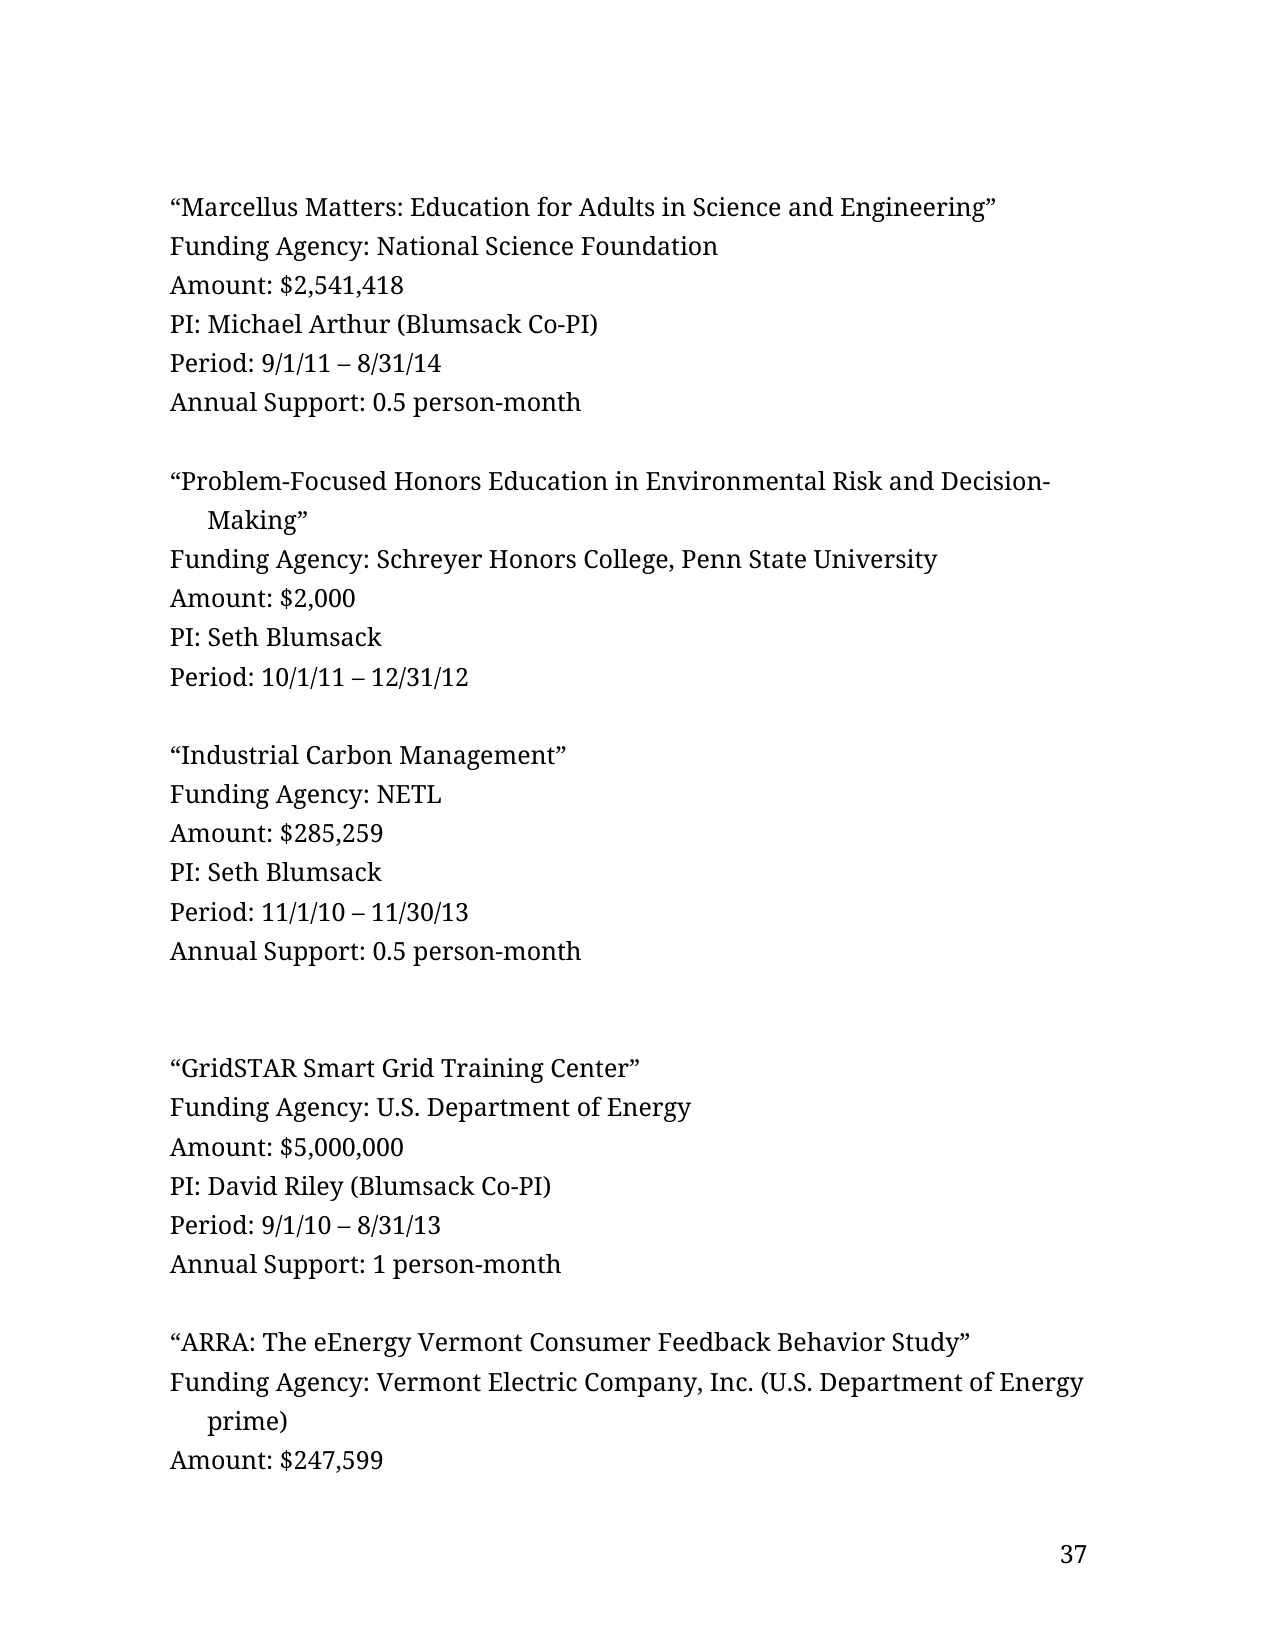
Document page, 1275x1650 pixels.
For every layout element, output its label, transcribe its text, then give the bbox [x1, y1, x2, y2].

text Period: 10/1/11 – 12/31/12 [169, 659, 1125, 693]
text Funding Agency: Vermont Electric Company, Inc. (U.S. Department of Energy prime) [169, 1364, 1125, 1437]
text PI: David Riley (Blumsack Co-PI) [169, 1168, 1125, 1202]
text Funding Agency: National Science Foundation [169, 228, 1125, 262]
text Annual Support: 0.5 person-month [169, 933, 1125, 967]
text “Problem-Focused Honors Education in Environmental Risk and Decision-Making” [169, 463, 1125, 537]
text Amount: $2,000 [169, 581, 1125, 615]
text Amount: $2,541,418 [169, 267, 1125, 302]
text PI: Seth Blumsack [169, 855, 1125, 889]
text PI: Seth Blumsack [169, 620, 1125, 654]
text PI: Michael Arthur (Blumsack Co-PI) [169, 307, 1125, 341]
text Annual Support: 0.5 person-month [169, 385, 1125, 419]
text “Industrial Carbon Management” [169, 737, 1125, 772]
text Amount: $285,259 [169, 816, 1125, 850]
text Amount: $5,000,000 [169, 1129, 1125, 1163]
text Annual Support: 1 person-month [169, 1247, 1125, 1281]
text Period: 9/1/10 – 8/31/13 [169, 1207, 1125, 1242]
text Funding Agency: NETL [169, 777, 1125, 811]
text Period: 9/1/11 – 8/31/14 [169, 346, 1125, 380]
text Funding Agency: Schreyer Honors College, Penn State University [169, 542, 1125, 576]
text Funding Agency: U.S. Department of Energy [169, 1090, 1125, 1124]
text “ARRA: The eEnergy Vermont Consumer Feedback Behavior Study” [169, 1325, 1125, 1359]
text Period: 11/1/10 – 11/30/13 [169, 894, 1125, 928]
text “Marcellus Matters: Education for Adults in Science and Engineering” [169, 189, 1125, 223]
text “GridSTAR Smart Grid Training Center” [169, 1051, 1125, 1085]
text Amount: $247,599 [169, 1442, 1125, 1477]
